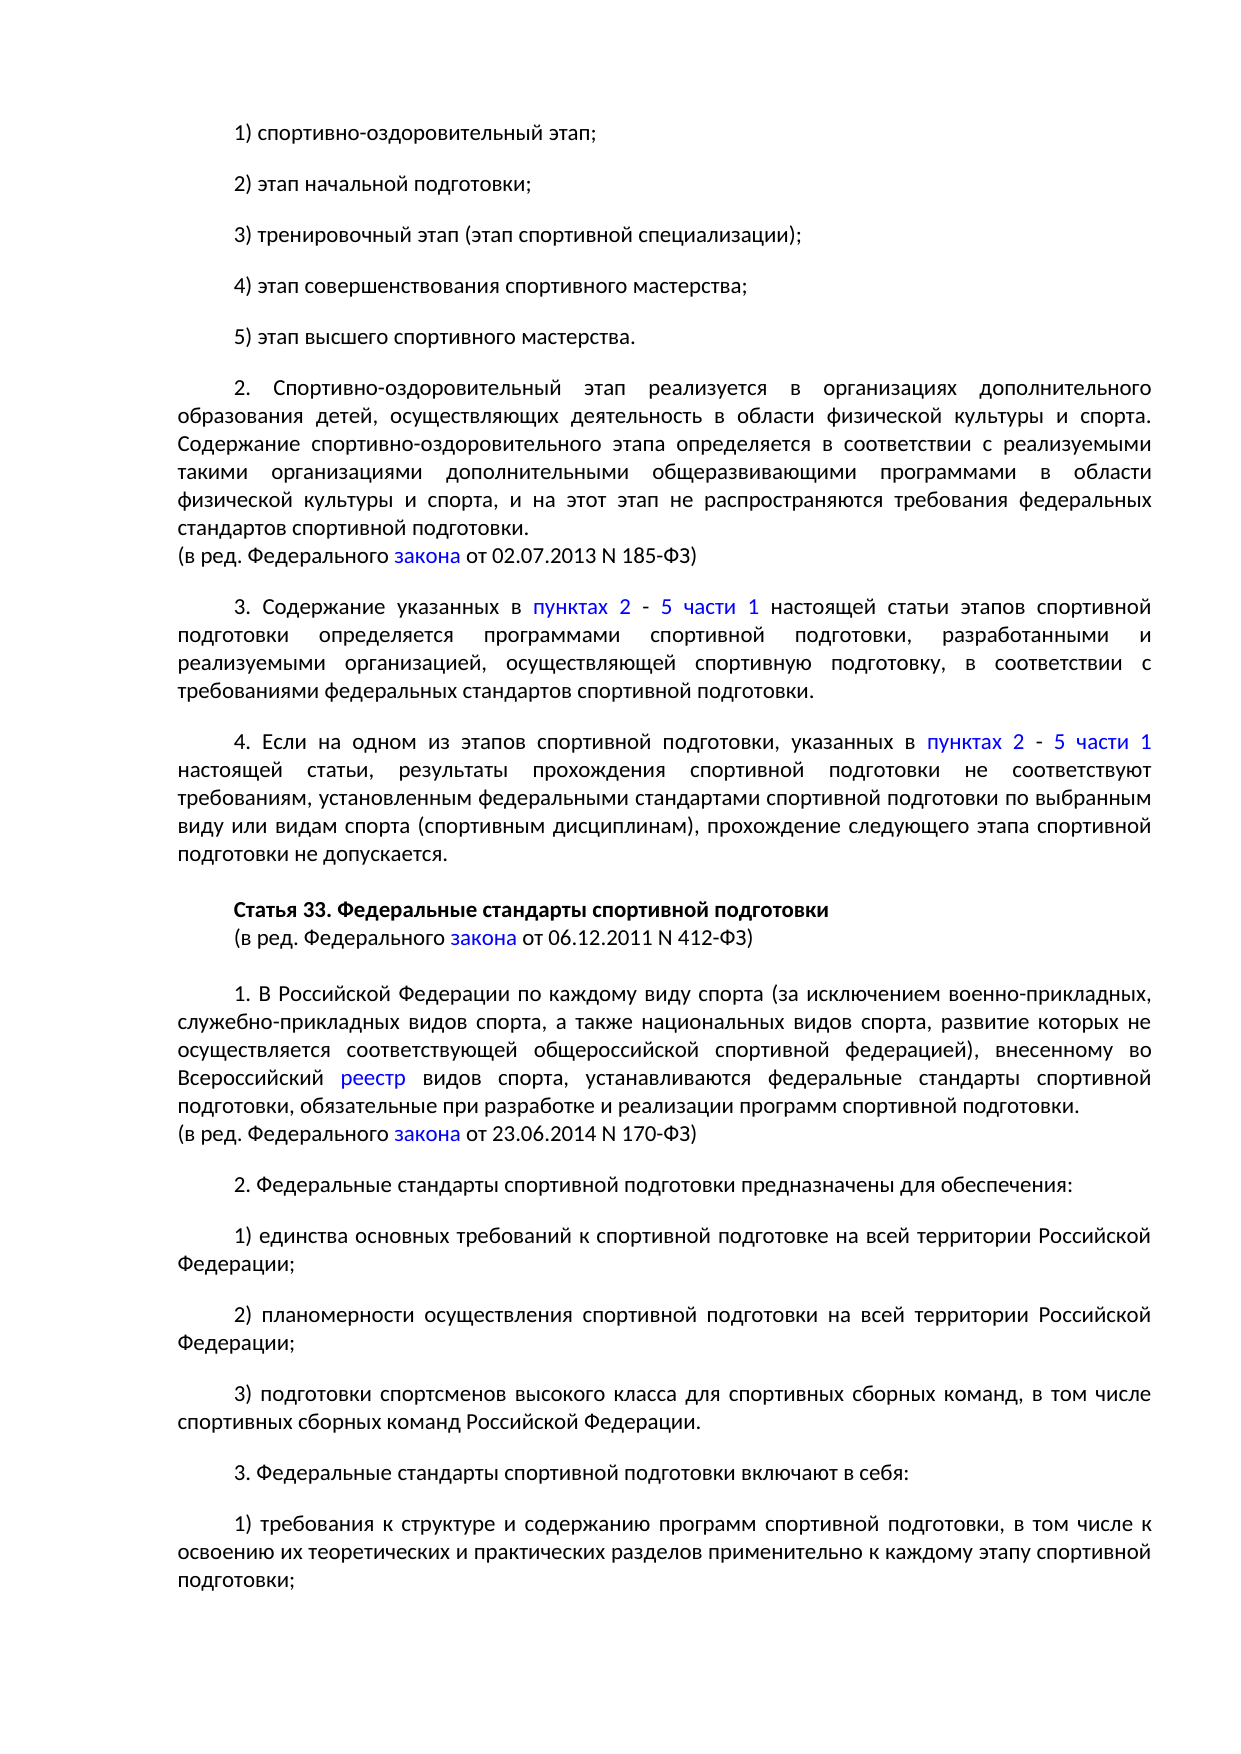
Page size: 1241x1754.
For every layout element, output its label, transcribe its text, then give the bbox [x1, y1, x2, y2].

text 2) планомерности осуществления спортивной подготовки на всей территории Российской Федерации; [177, 1300, 1152, 1356]
text 5) этап высшего спортивного мастерства. [177, 322, 1152, 350]
text 3) тренировочный этап (этап спортивной специализации); [177, 220, 1152, 248]
text 1. В Российской Федерации по каждому виду спорта (за исключением военно-прикладных, служебно-прикладных видов спорта, а также национальных видов спорта, развитие которых не осуществляется соответствующей общероссийской спортивной федерацией), внесенному во Всероссийский реестр видов спорта, устанавливаются федеральные стандарты спортивной подготовки, обязательные при разработке и реализации программ спортивной подготовки. [177, 979, 1152, 1119]
text 3. Содержание указанных в пунктах 2 - 5 части 1 настоящей статьи этапов спортивной подготовки определяется программами спортивной подготовки, разработанными и реализуемыми организацией, осуществляющей спортивную подготовку, в соответствии с требованиями федеральных стандартов спортивной подготовки. [177, 592, 1152, 704]
text 3. Федеральные стандарты спортивной подготовки включают в себя: [177, 1458, 1152, 1486]
text (в ред. Федерального закона от 23.06.2014 N 170-ФЗ) [177, 1119, 1152, 1147]
text 4) этап совершенствования спортивного мастерства; [177, 271, 1152, 299]
text 3) подготовки спортсменов высокого класса для спортивных сборных команд, в том числе спортивных сборных команд Российской Федерации. [177, 1379, 1152, 1435]
text 2) этап начальной подготовки; [177, 169, 1152, 197]
text (в ред. Федерального закона от 06.12.2011 N 412-ФЗ) [177, 923, 1152, 951]
text 1) единства основных требований к спортивной подготовке на всей территории Российской Федерации; [177, 1221, 1152, 1277]
text 4. Если на одном из этапов спортивной подготовки, указанных в пунктах 2 - 5 части 1 настоящей статьи, результаты прохождения спортивной подготовки не соответствуют требованиям, установленным федеральными стандартами спортивной подготовки по выбранным виду или видам спорта (спортивным дисциплинам), прохождение следующего этапа спортивной подготовки не допускается. [177, 727, 1152, 867]
text 2. Федеральные стандарты спортивной подготовки предназначены для обеспечения: [177, 1170, 1152, 1198]
title Статья 33. Федеральные стандарты спортивной подготовки [177, 895, 1152, 923]
text 1) требования к структуре и содержанию программ спортивной подготовки, в том числе к освоению их теоретических и практических разделов применительно к каждому этапу спортивной подготовки; [177, 1509, 1152, 1593]
text (в ред. Федерального закона от 02.07.2013 N 185-ФЗ) [177, 541, 1152, 569]
text 1) спортивно-оздоровительный этап; [177, 118, 1152, 146]
text 2. Спортивно-оздоровительный этап реализуется в организациях дополнительного образования детей, осуществляющих деятельность в области физической культуры и спорта. Содержание спортивно-оздоровительного этапа определяется в соответствии с реализуемыми такими организациями дополнительными общеразвивающими программами в области физической культуры и спорта, и на этот этап не распространяются требования федеральных стандартов спортивной подготовки. [177, 373, 1152, 541]
